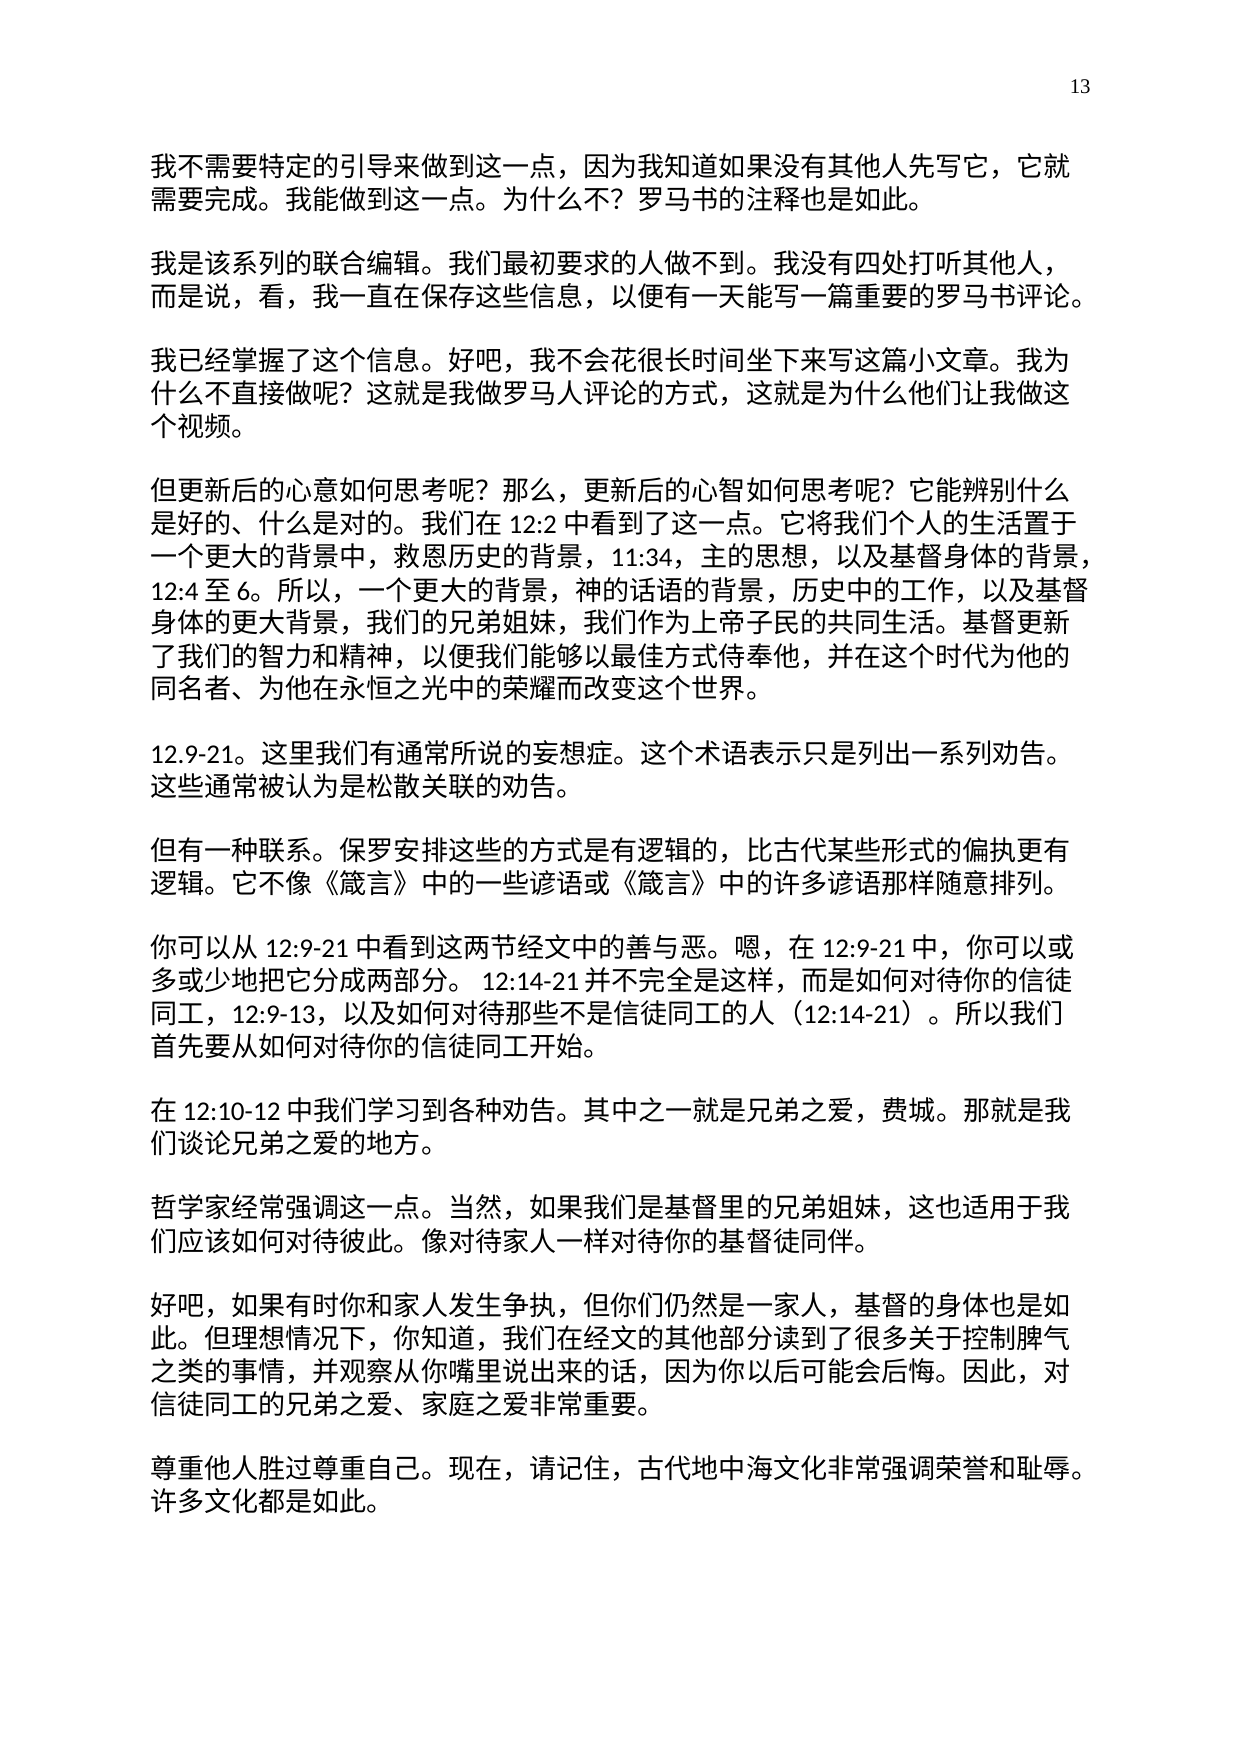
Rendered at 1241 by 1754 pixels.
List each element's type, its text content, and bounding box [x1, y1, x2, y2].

text 但更新后的心意如何思考呢？那么，更新后的心智如何思考呢？它能辨别什么是好的、什么是对的。我们在 12:2 中看到了这一点。它将我们个人的生活置于一个更大的背景中，救恩历史的背景，11:34，主的思想，以及基督身体的背景，12:4至6。所以，一个更大的背景，神的话语的背景，历史中的工作，以及基督身体的更大背景，我们的兄弟姐妹，我们作为上帝子民的共同生活。基督更新了我们的智力和精神，以便我们能够以最佳方式侍奉他，并在这个时代为他的同名者、为他在永恒之光中的荣耀而改变这个世界。 [150, 474, 1090, 706]
text 尊重他人胜过尊重自己。现在，请记住，古代地中海文化非常强调荣誉和耻辱。许多文化都是如此。 [150, 1452, 1090, 1518]
text 我是该系列的联合编辑。我们最初要求的人做不到。我没有四处打听其他人，而是说，看，我一直在保存这些信息，以便有一天能写一篇重要的罗马书评论。 [150, 247, 1090, 313]
text 但有一种联系。保罗安排这些的方式是有逻辑的，比古代某些形式的偏执更有逻辑。它不像《箴言》中的一些谚语或《箴言》中的许多谚语那样随意排列。 [150, 834, 1090, 900]
text 你可以从 12:9-21 中看到这两节经文中的善与恶。嗯，在 12:9-21 中，你可以或多或少地把它分成两部分。 12:14-21并不完全是这样，而是如何对待你的信徒同工，12:9-13，以及如何对待那些不是信徒同工的人（12:14-21）。所以我们首先要从如何对待你的信徒同工开始。 [150, 931, 1090, 1063]
text 在12:10-12中我们学习到各种劝告。其中之一就是兄弟之爱，费城。那就是我们谈论兄弟之爱的地方。 [150, 1094, 1090, 1161]
text 我已经掌握了这个信息。好吧，我不会花很长时间坐下来写这篇小文章。我为什么不直接做呢？这就是我做罗马人评论的方式，这就是为什么他们让我做这个视频。 [150, 344, 1090, 443]
text 好吧，如果有时你和家人发生争执，但你们仍然是一家人，基督的身体也是如此。但理想情况下，你知道，我们在经文的其他部分读到了很多关于控制脾气之类的事情，并观察从你嘴里说出来的话，因为你以后可能会后悔。因此，对信徒同工的兄弟之爱、家庭之爱非常重要。 [150, 1289, 1090, 1421]
text 我不需要特定的引导来做到这一点，因为我知道如果没有其他人先写它，它就需要完成。我能做到这一点。为什么不？罗马书的注释也是如此。 [150, 150, 1090, 216]
text 哲学家经常强调这一点。当然，如果我们是基督里的兄弟姐妹，这也适用于我们应该如何对待彼此。像对待家人一样对待你的基督徒同伴。 [150, 1192, 1090, 1258]
text 12.9-21。这里我们有通常所说的妄想症。这个术语表示只是列出一系列劝告。这些通常被认为是松散关联的劝告。 [150, 737, 1090, 803]
